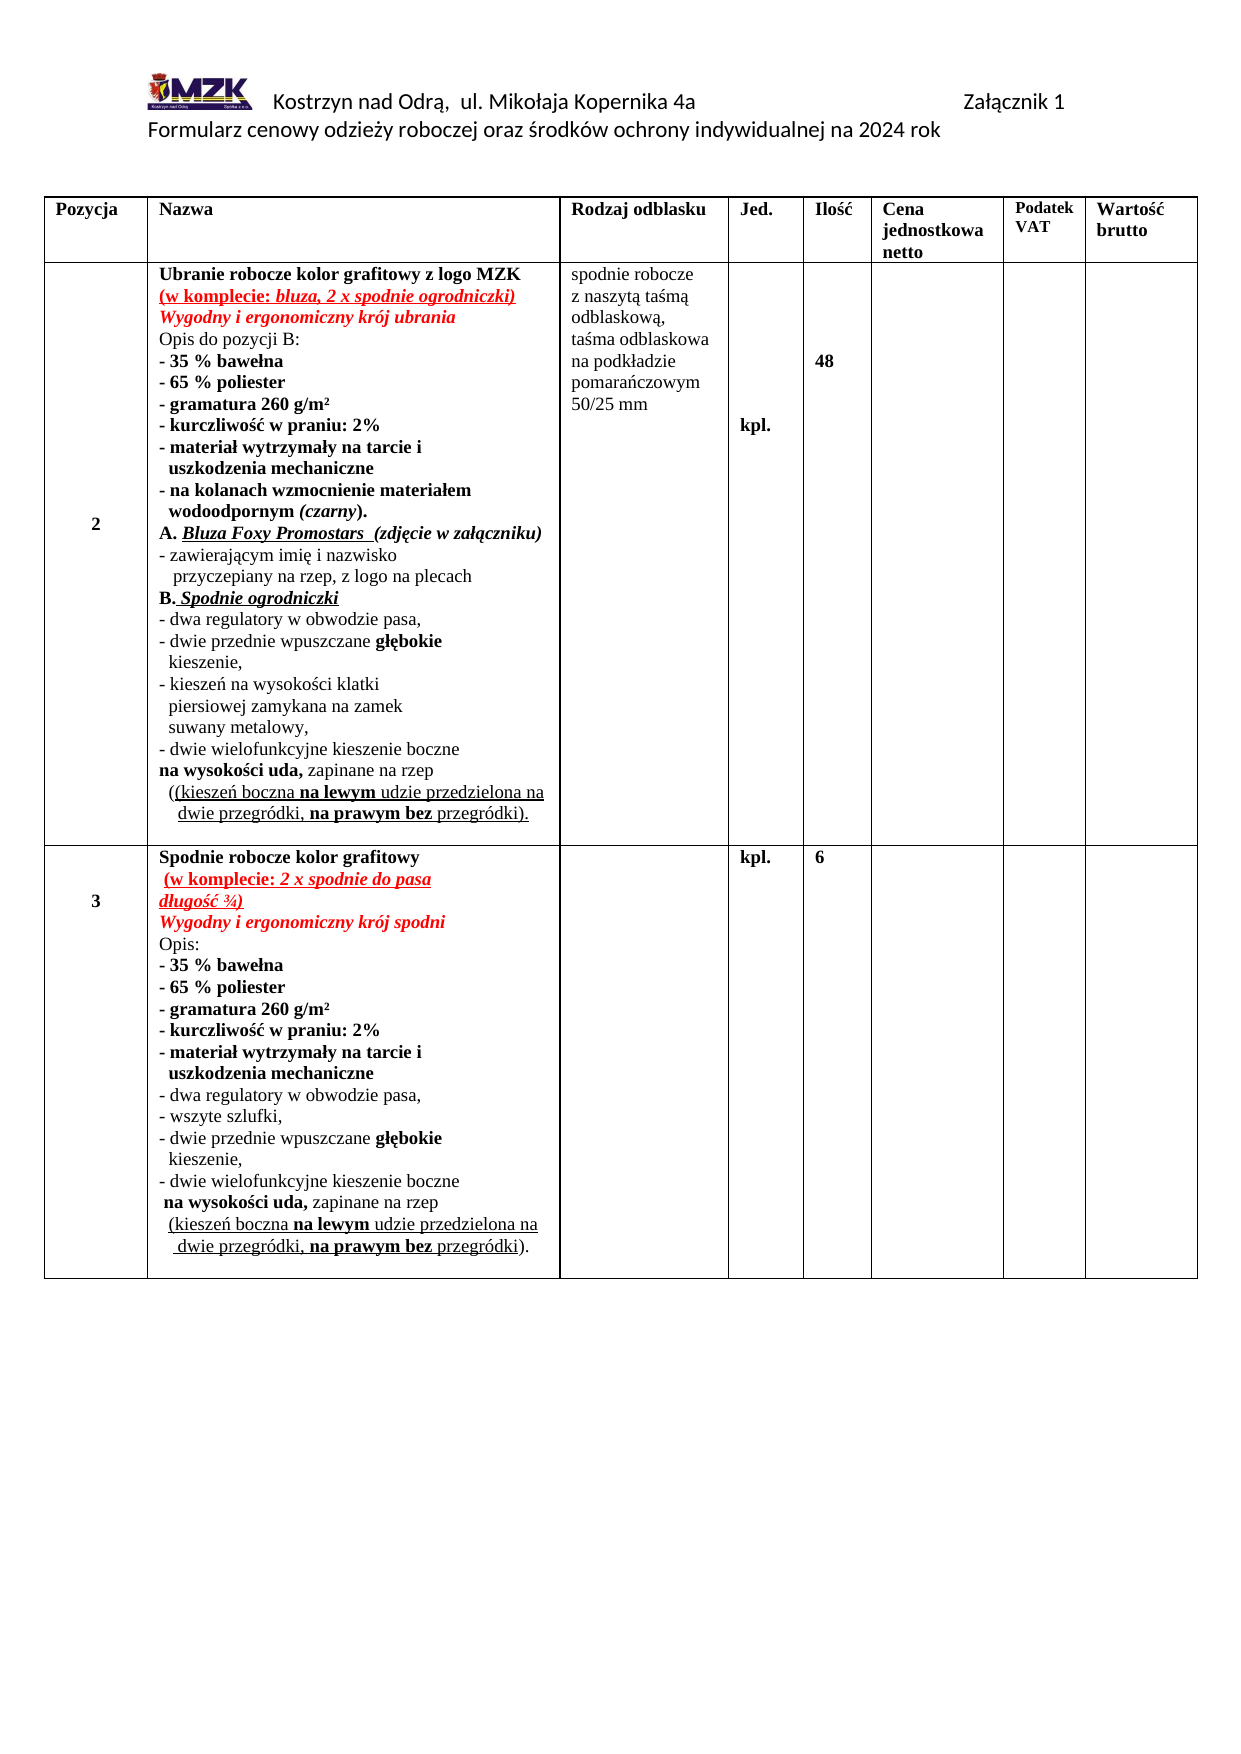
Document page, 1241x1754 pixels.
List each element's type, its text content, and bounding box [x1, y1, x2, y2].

table_header Wartość brutto [1086, 198, 1197, 262]
table_cell [1086, 846, 1197, 1278]
table_cell [872, 263, 1003, 845]
table_cell Ubranie robocze kolor grafitowy z logo MZK (w komplecie: bluza, 2 x spodnie ogrodniczki) Wygodny i ergonomiczny krój ubrania Opis do pozycji B: - 35 % bawełna - 65 % poliester - gramatura 260 g/m² - kurczliwość w praniu: 2% - materiał wytrzymały na tarcie i uszkodzenia mechaniczne - na kolanach wzmocnienie materiałem wodoodpornym (czarny). A. Bluza Foxy Promostars (zdjęcie w załączniku) - zawierającym imię i nazwisko przyczepiany na rzep, z logo na plecach B. Spodnie ogrodniczki - dwa regulatory w obwodzie pasa, - dwie przednie wpuszczane głębokie kieszenie, - kieszeń na wysokości klatki piersiowej zamykana na zamek suwany metalowy, - dwie wielofunkcyjne kieszenie boczne na wysokości uda, zapinane na rzep ((kieszeń boczna na lewym udzie przedzielona na dwie przegródki, na prawym bez przegródki). [148, 263, 559, 845]
table_header Ilość [804, 198, 871, 262]
table_cell [872, 846, 1003, 1278]
table_cell 48 [804, 263, 871, 845]
table_cell spodnie robocze z naszytą taśmą odblaskową, taśma odblaskowa na podkładzie pomarańczowym 50/25 mm [561, 263, 728, 845]
table_cell 3 [45, 846, 147, 1278]
table_cell 2 [45, 263, 147, 845]
table_cell [1004, 263, 1085, 845]
picture [147, 73, 253, 110]
table_header Jed. [729, 198, 803, 262]
table_cell kpl. [729, 263, 803, 845]
table_header Nazwa [148, 198, 559, 262]
table_cell [1004, 846, 1085, 1278]
table_header Cena jednostkowa netto [872, 198, 1003, 262]
table_cell [1086, 263, 1197, 845]
table_cell Spodnie robocze kolor grafitowy (w komplecie: 2 x spodnie do pasa długość ¾) Wygodny i ergonomiczny krój spodni Opis: - 35 % bawełna - 65 % poliester - gramatura 260 g/m² - kurczliwość w praniu: 2% - materiał wytrzymały na tarcie i uszkodzenia mechaniczne - dwa regulatory w obwodzie pasa, - wszyte szlufki, - dwie przednie wpuszczane głębokie kieszenie, - dwie wielofunkcyjne kieszenie boczne na wysokości uda, zapinane na rzep (kieszeń boczna na lewym udzie przedzielona na dwie przegródki, na prawym bez przegródki). [148, 846, 559, 1278]
table_cell [561, 846, 728, 1278]
table_header Rodzaj odblasku [561, 198, 728, 262]
table_header Podatek VAT [1004, 198, 1085, 262]
table_header Pozycja [45, 198, 147, 262]
table_cell 6 [804, 846, 871, 1278]
table_cell kpl. [729, 846, 803, 1278]
